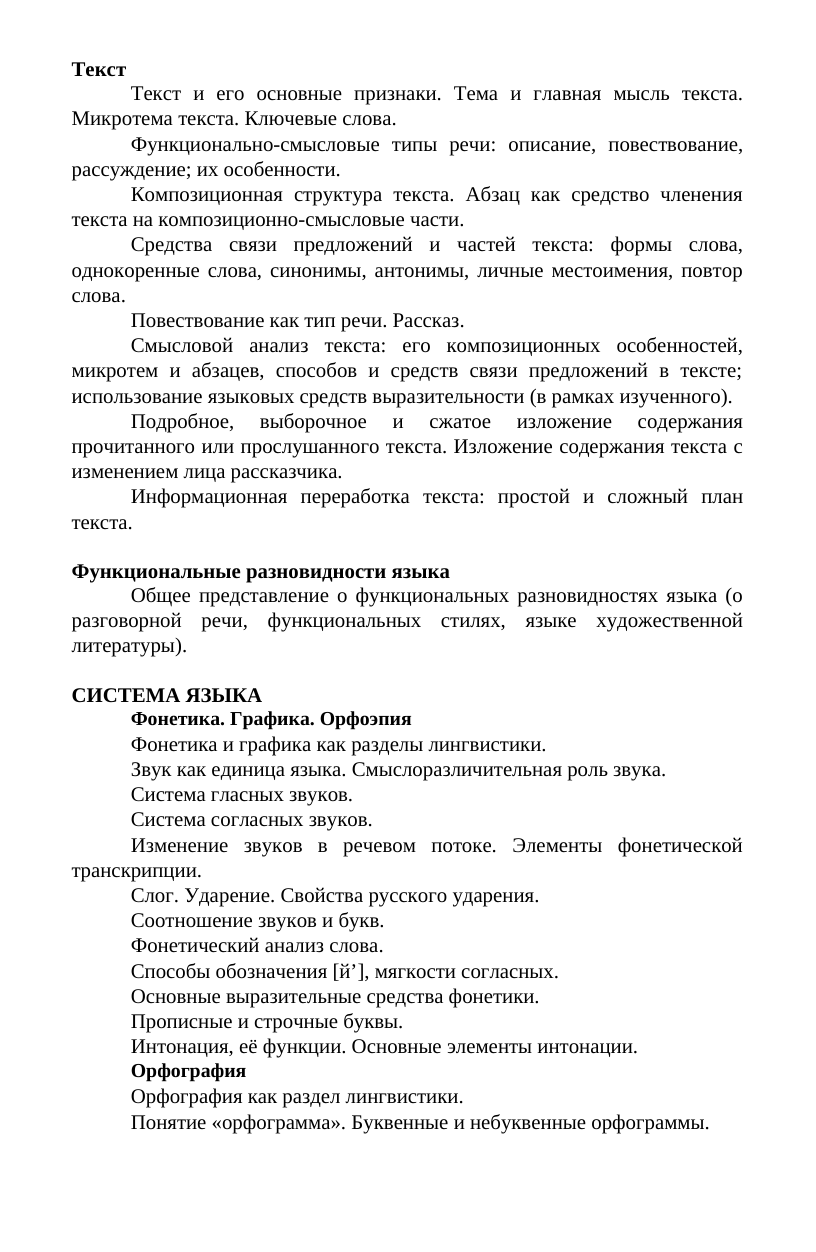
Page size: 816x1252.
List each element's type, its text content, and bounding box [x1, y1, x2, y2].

text Система гласных звуков. [71, 782, 743, 806]
text Основные выразительные средства фонетики. [71, 984, 743, 1008]
text Функционально-смысловые типы речи: описание, повествование, рассуждение; их особенности. [71, 131, 743, 181]
text Интонация, её функции. Основные элементы интонации. [71, 1034, 743, 1058]
text Способы обозначения [й’], мягкости согласных. [71, 958, 743, 983]
text Понятие «орфограмма». Буквенные и небуквенные орфограммы. [71, 1109, 743, 1134]
text Средства связи предложений и частей текста: формы слова, однокоренные слова, синонимы, антонимы, личные местоимения, повтор слова. [71, 232, 743, 307]
text Информационная переработка текста: простой и сложный план текста. [71, 484, 743, 534]
text Подробное, выборочное и сжатое изложение содержания прочитанного или прослушанного текста. Изложение содержания текста с изменением лица рассказчика. [71, 409, 743, 483]
text Прописные и строчные буквы. [71, 1009, 743, 1033]
text Фонетика. Графика. Орфоэпия [71, 707, 743, 729]
text Фонетика и графика как разделы лингвистики. [71, 732, 743, 756]
text Функциональные разновидности языка [71, 559, 743, 583]
text Орфография как раздел лингвистики. [71, 1084, 743, 1108]
text Общее представление о функциональных разновидностях языка (о разговорной речи, функциональных стилях, языке художественной литературы). [71, 583, 743, 657]
text Орфография [71, 1059, 743, 1082]
text Звук как единица языка. Смыслоразличительная роль звука. [71, 757, 743, 781]
text Текст и его основные признаки. Тема и главная мысль текста. Микротема текста. Ключевые слова. [71, 81, 743, 130]
text Слог. Ударение. Свойства русского ударения. [71, 883, 743, 907]
text Изменение звуков в речевом потоке. Элементы фонетической транскрипции. [71, 832, 743, 882]
text Соотношение звуков и букв. [71, 908, 743, 932]
text Фонетический анализ слова. [71, 933, 743, 957]
text Текст [71, 57, 743, 81]
text Смысловой анализ текста: его композиционных особенностей, микротем и абзацев, способов и средств связи предложений в тексте; использование языковых средств выразительности (в рамках изученного). [71, 333, 743, 408]
text Повествование как тип речи. Рассказ. [71, 308, 743, 332]
text Система согласных звуков. [71, 807, 743, 831]
text СИСТЕМА ЯЗЫКА [71, 683, 743, 707]
text Композиционная структура текста. Абзац как средство членения текста на композиционно-смысловые части. [71, 182, 743, 231]
